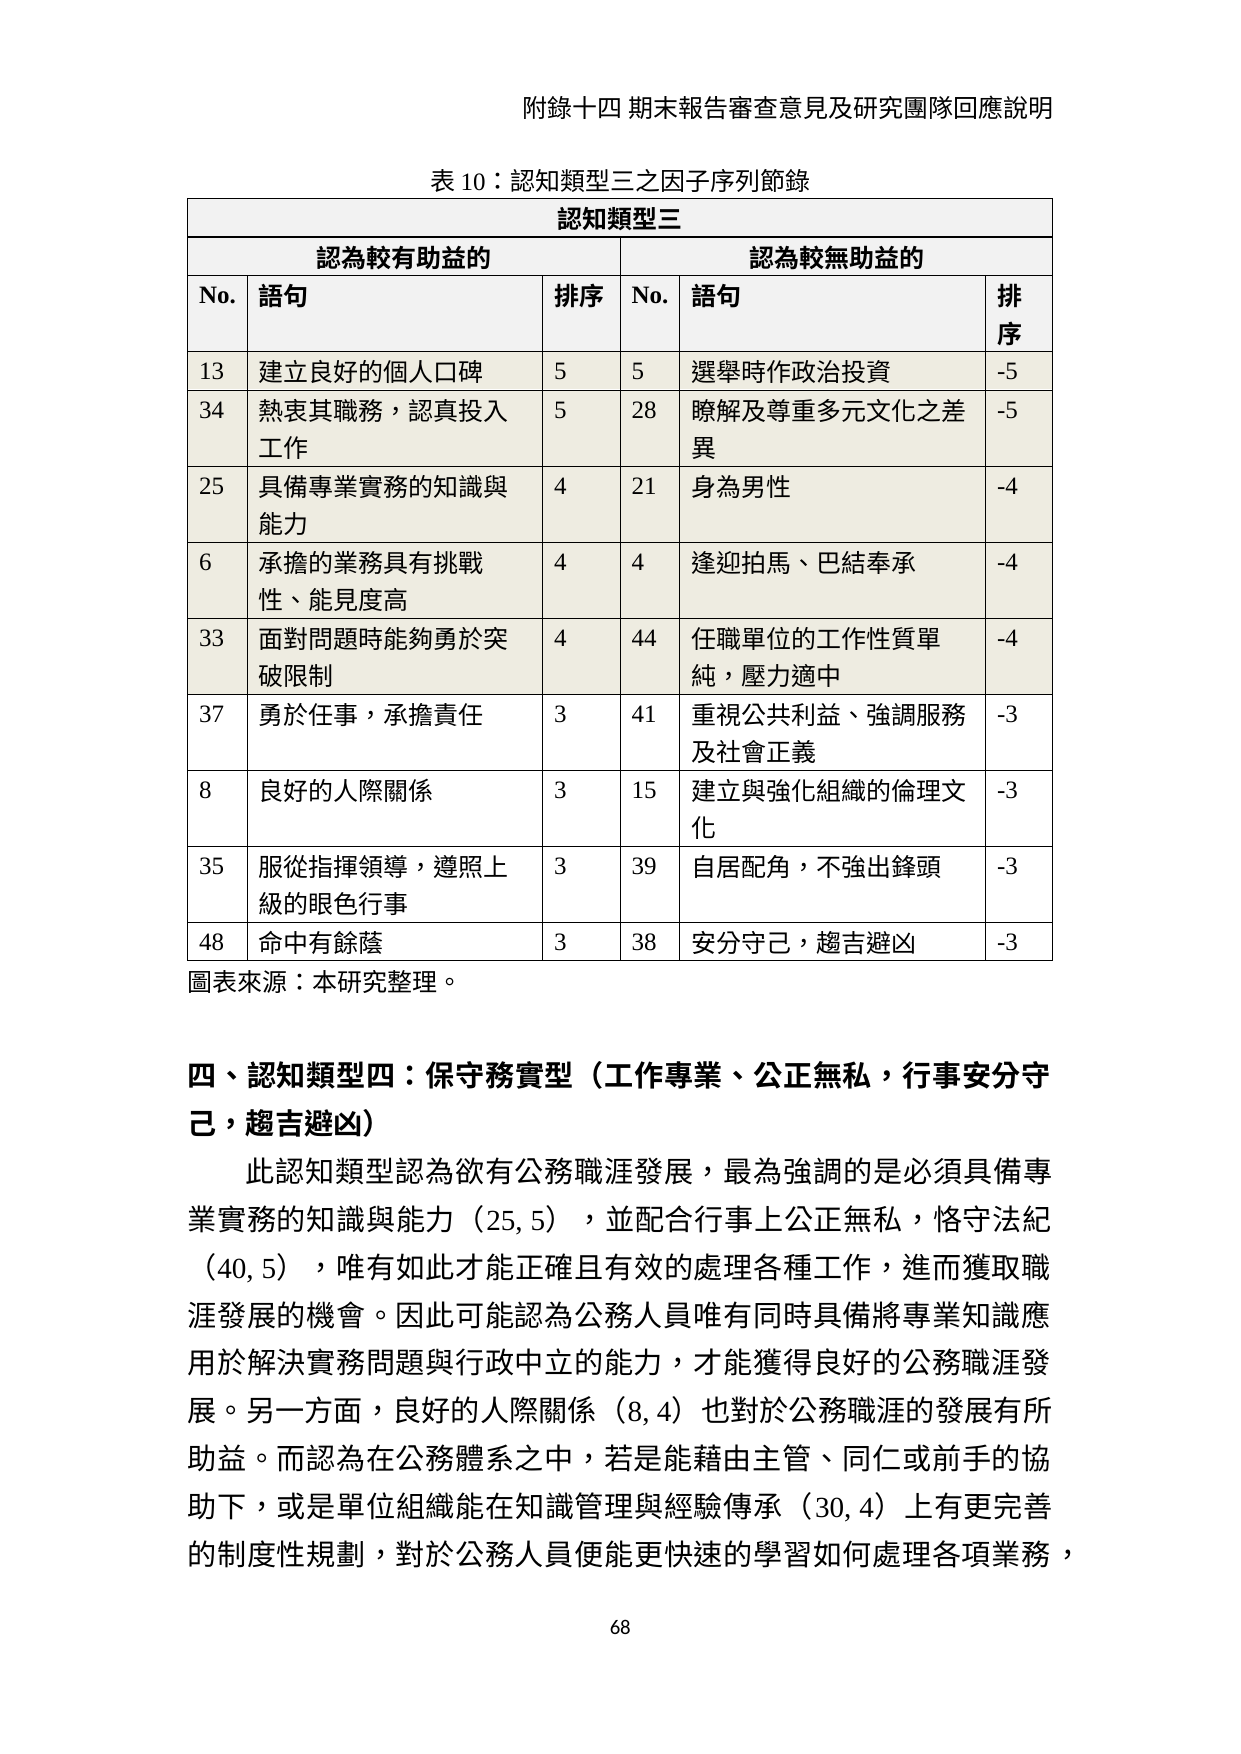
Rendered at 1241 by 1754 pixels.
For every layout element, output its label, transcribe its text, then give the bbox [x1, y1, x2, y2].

table_cell -5 [986, 352, 1052, 389]
table_cell -4 [986, 467, 1052, 542]
table_cell 勇於任事，承擔責任 [248, 695, 542, 770]
table_cell 4 [543, 619, 620, 694]
table_cell 建立與強化組織的倫理文化 [680, 771, 985, 846]
table_cell 3 [543, 847, 620, 922]
table_cell 44 [621, 619, 679, 694]
table_cell 重視公共利益、強調服務及社會正義 [680, 695, 985, 770]
table_cell 任職單位的工作性質單純，壓力適中 [680, 619, 985, 694]
table_cell 3 [543, 771, 620, 846]
table_cell 8 [188, 771, 247, 846]
table_cell 48 [188, 923, 247, 960]
table_cell 13 [188, 352, 247, 389]
table_cell 6 [188, 543, 247, 618]
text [187, 1143, 1053, 1574]
text 圖表來源：本研究整理。 [187, 961, 1053, 999]
table_cell 35 [188, 847, 247, 922]
table_cell 25 [188, 467, 247, 542]
table_cell -4 [986, 543, 1052, 618]
table_cell 逢迎拍馬、巴結奉承 [680, 543, 985, 618]
table_cell -3 [986, 847, 1052, 922]
table_header 認知類型三 [188, 199, 1052, 236]
table_cell No. [621, 276, 679, 351]
table_cell 5 [621, 352, 679, 389]
table_cell 選舉時作政治投資 [680, 352, 985, 389]
table_cell 排序 [986, 276, 1052, 351]
table_cell 認為較無助益的 [621, 238, 1052, 275]
table_cell 自居配角，不強出鋒頭 [680, 847, 985, 922]
table_cell 37 [188, 695, 247, 770]
table_cell 面對問題時能夠勇於突破限制 [248, 619, 542, 694]
table_cell 21 [621, 467, 679, 542]
table_cell 3 [543, 923, 620, 960]
table_cell 28 [621, 391, 679, 466]
table_cell 3 [543, 695, 620, 770]
table_cell 良好的人際關係 [248, 771, 542, 846]
table_cell No. [188, 276, 247, 351]
table_cell 語句 [248, 276, 542, 351]
table_cell -5 [986, 391, 1052, 466]
table_cell -3 [986, 695, 1052, 770]
table_cell 建立良好的個人口碑 [248, 352, 542, 389]
table_cell -3 [986, 923, 1052, 960]
table_cell 命中有餘蔭 [248, 923, 542, 960]
table_cell 4 [543, 467, 620, 542]
table_cell 排序 [543, 276, 620, 351]
table_cell 5 [543, 391, 620, 466]
table_cell 41 [621, 695, 679, 770]
table_cell 瞭解及尊重多元文化之差異 [680, 391, 985, 466]
table_cell 39 [621, 847, 679, 922]
table_cell 4 [621, 543, 679, 618]
table_cell 5 [543, 352, 620, 389]
table_cell 語句 [680, 276, 985, 351]
table_cell -4 [986, 619, 1052, 694]
text 表 10：認知類型三之因子序列節錄 [187, 150, 1053, 198]
table_cell 38 [621, 923, 679, 960]
table_cell 熱衷其職務，認真投入工作 [248, 391, 542, 466]
table_cell 安分守己，趨吉避凶 [680, 923, 985, 960]
table_cell 服從指揮領導，遵照上級的眼色行事 [248, 847, 542, 922]
table_cell 認為較有助益的 [188, 238, 620, 275]
table_cell 33 [188, 619, 247, 694]
text 四、認知類型四：保守務實型（工作專業、公正無私，行事安分守己，趨吉避凶） [187, 1047, 1053, 1143]
table_cell 15 [621, 771, 679, 846]
table_cell 身為男性 [680, 467, 985, 542]
table_cell 34 [188, 391, 247, 466]
table_cell 具備專業實務的知識與能力 [248, 467, 542, 542]
table_cell -3 [986, 771, 1052, 846]
table_cell 4 [543, 543, 620, 618]
table_cell 承擔的業務具有挑戰性、能見度高 [248, 543, 542, 618]
